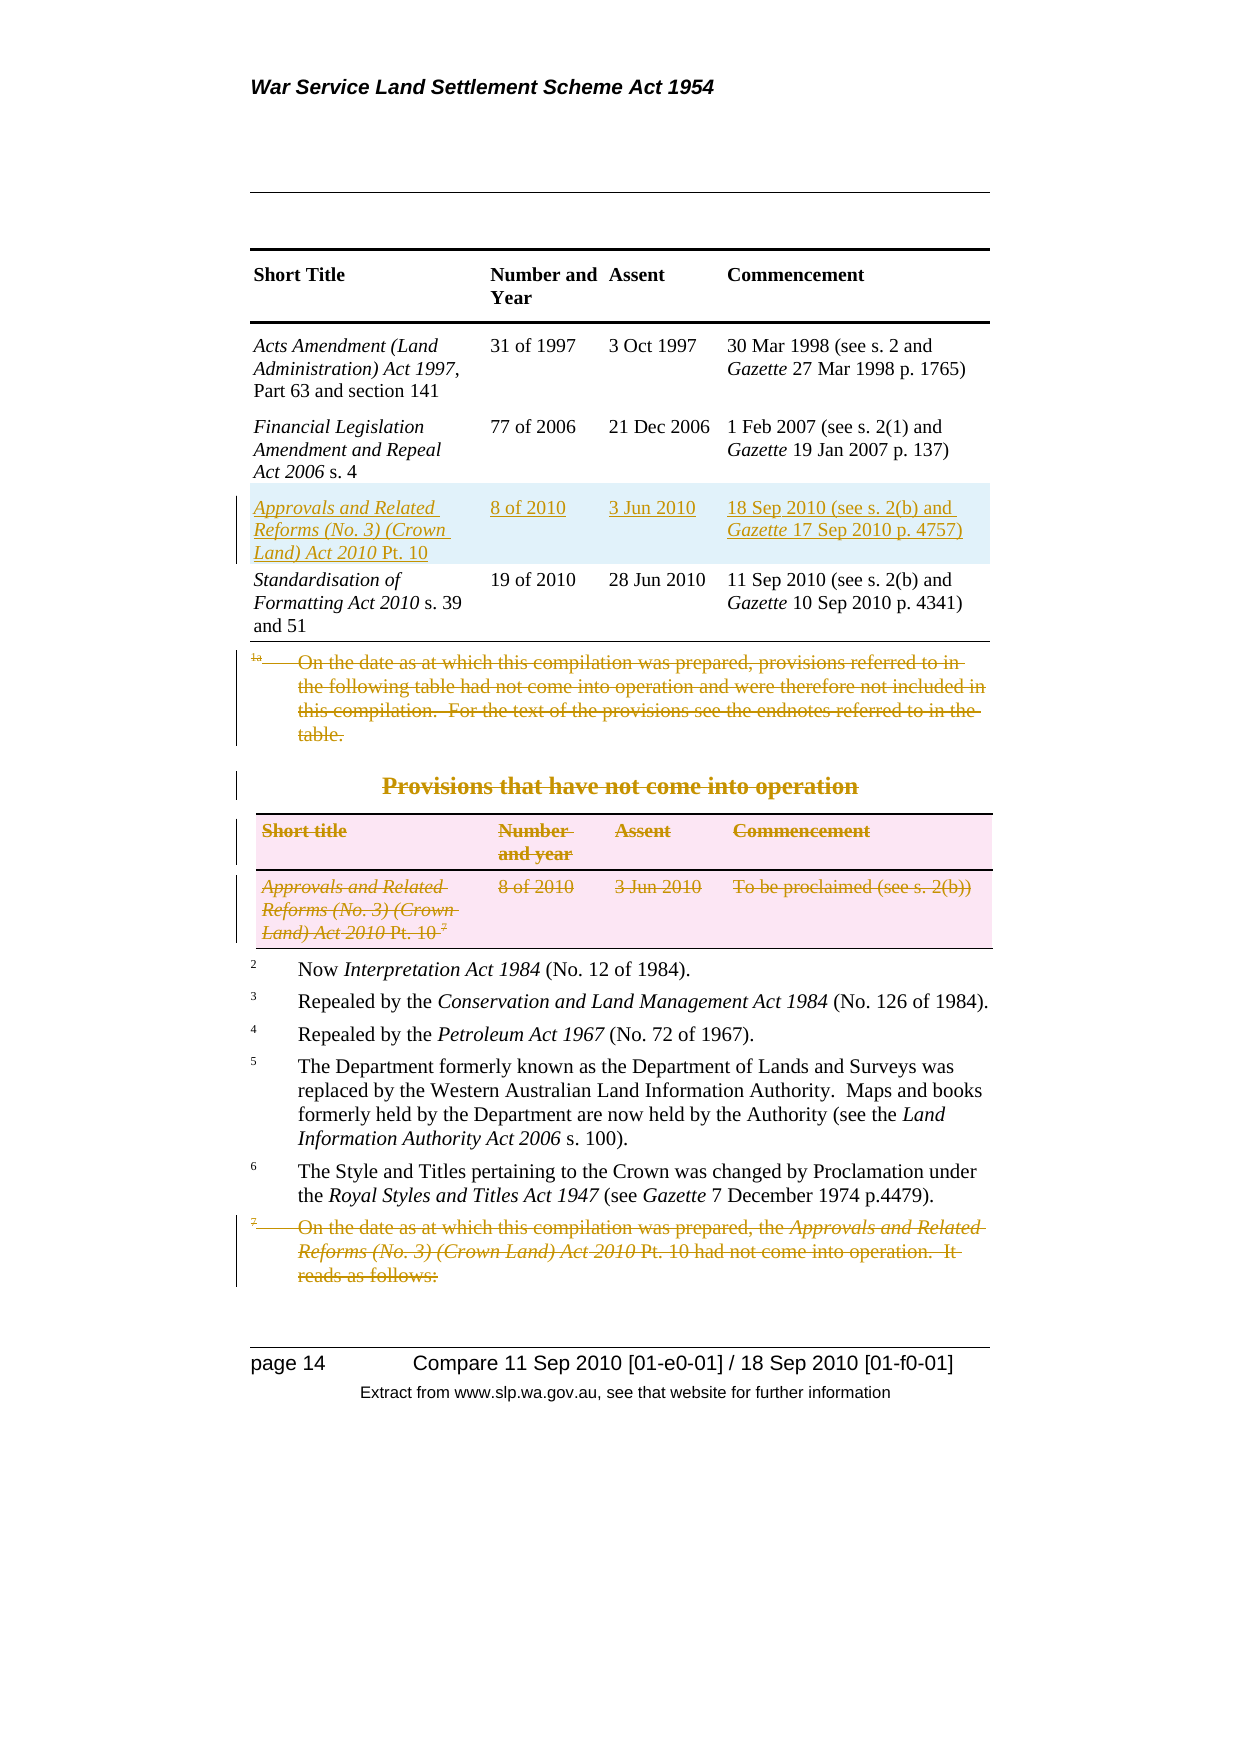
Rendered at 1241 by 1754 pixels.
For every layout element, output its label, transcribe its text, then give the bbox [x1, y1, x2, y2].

table_cell 19 of 2010 [487, 564, 606, 641]
table_cell Standardisation of Formatting Act 2010 s. 39 and 51 [250, 564, 487, 641]
text 2 Now Interpretation Act 1984 (No. 12 of 1984). [250, 957, 990, 981]
table_header Number and Year [487, 251, 606, 321]
table_cell 1 Feb 2007 (see s. 2(1) and Gazette 19 Jan 2007 p. 137) [724, 402, 990, 483]
text 5 The Department formerly known as the Department of Lands and Surveys was replaced by the Western Australian Land Information Authority. Maps and books formerly held by the Department are now held by the Authority (see the Land Information Authority Act 2006 s. 100). [250, 1054, 990, 1150]
table_cell 21 Dec 2006 [606, 402, 724, 483]
table_header Commencement [724, 251, 990, 321]
text 6 The Style and Titles pertaining to the Crown was changed by Proclamation under the Royal Styles and Titles Act 1947 (see Gazette 7 December 1974 p.4479). [250, 1159, 990, 1207]
table_cell 28 Jun 2010 [606, 564, 724, 641]
table_cell Acts Amendment (Land Administration) Act 1997, Part 63 and section 141 [250, 324, 487, 402]
table_cell Financial Legislation Amendment and Repeal Act 2006 s. 4 [250, 402, 487, 483]
table_cell 77 of 2006 [487, 402, 606, 483]
table_cell 30 Mar 1998 (see s. 2 and Gazette 27 Mar 1998 p. 1765) [724, 324, 990, 402]
text 4 Repealed by the Petroleum Act 1967 (No. 72 of 1967). [250, 1022, 990, 1046]
table_header Short Title [250, 251, 487, 321]
table_cell 11 Sep 2010 (see s. 2(b) and Gazette 10 Sep 2010 p. 4341) [724, 564, 990, 641]
table_cell 3 Oct 1997 [606, 324, 724, 402]
table_header Assent [606, 251, 724, 321]
table_cell 31 of 1997 [487, 324, 606, 402]
text 3 Repealed by the Conservation and Land Management Act 1984 (No. 126 of 1984). [250, 989, 990, 1013]
